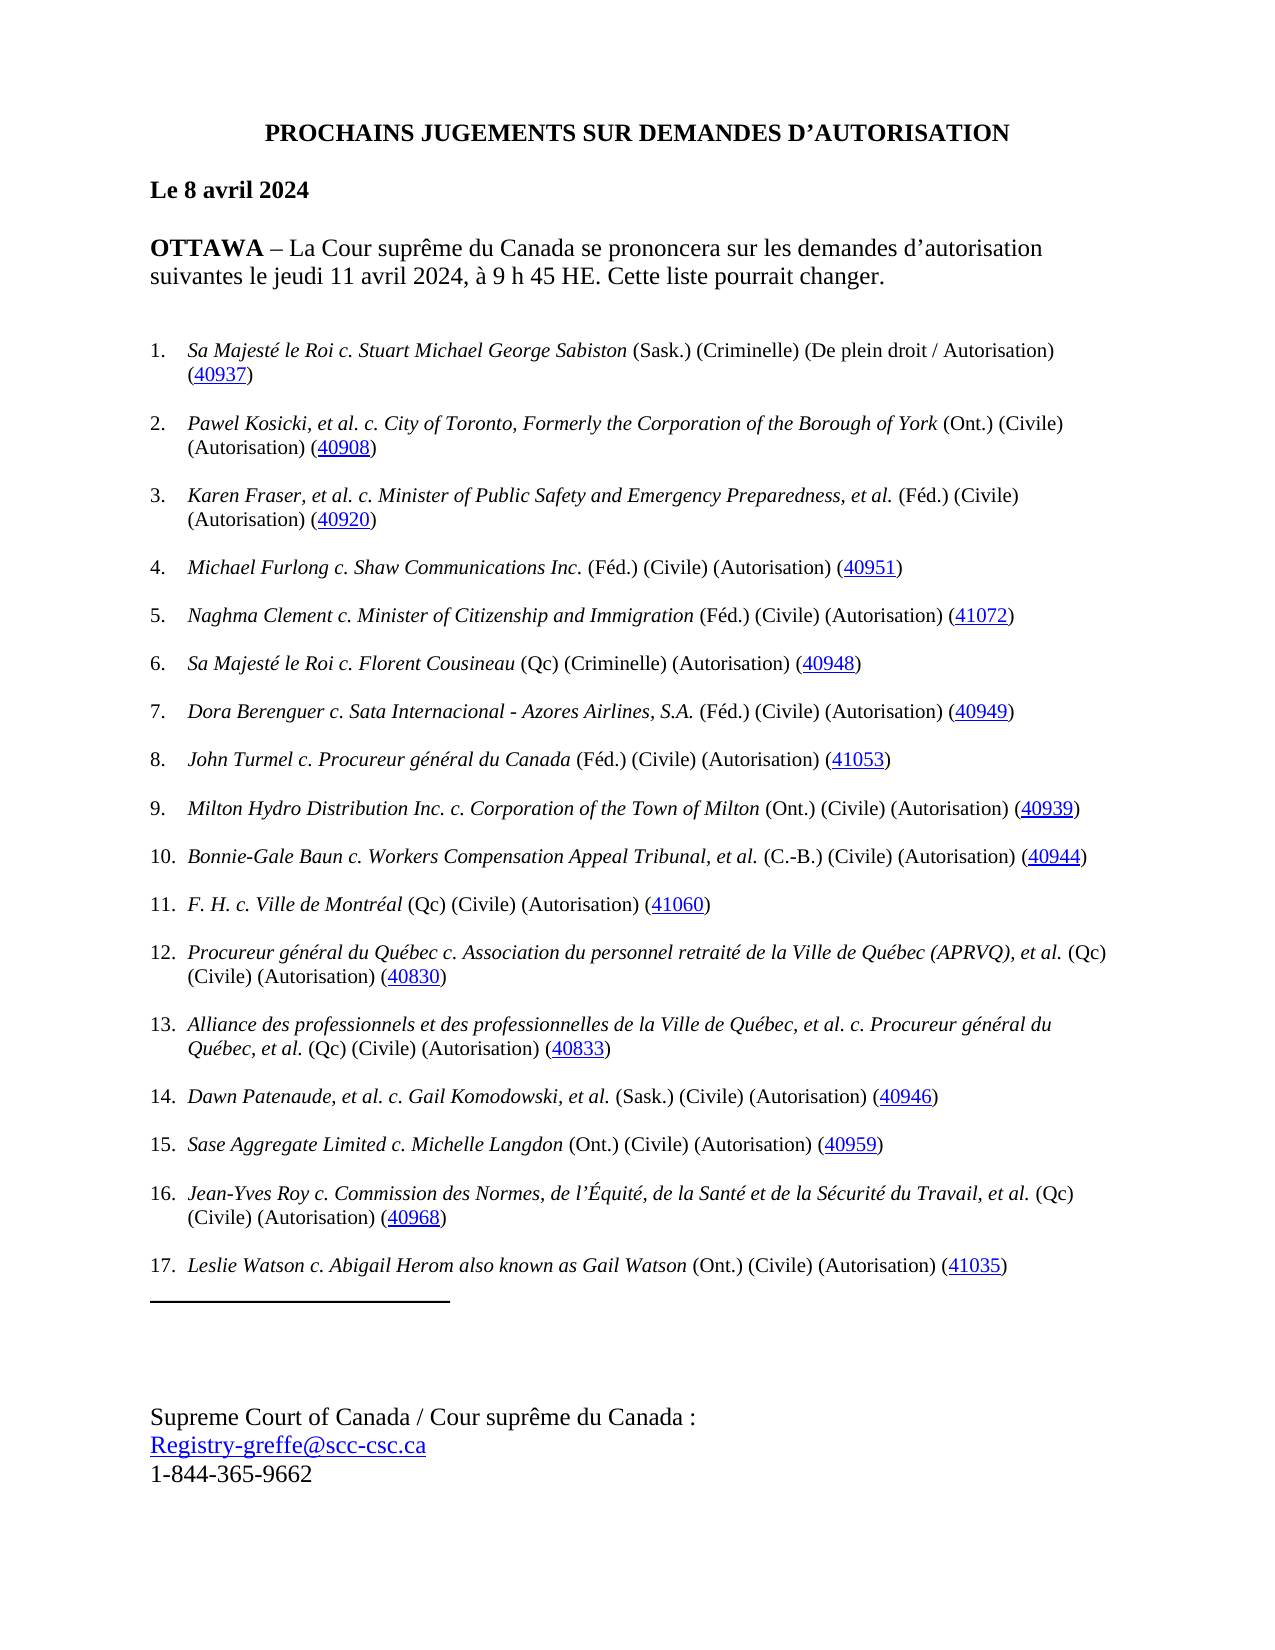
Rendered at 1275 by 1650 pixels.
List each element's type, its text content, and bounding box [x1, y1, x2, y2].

list Sase Aggregate Limited c. Michelle Langdon (Ont.) (Civile) (Autorisation) (40959) [150, 1132, 1125, 1156]
text Supreme Court of Canada / Cour suprême du Canada : [150, 1402, 1125, 1431]
list Karen Fraser, et al. c. Minister of Public Safety and Emergency Preparedness, et al. (Féd.) (Civile) (Autorisation) (40920) [150, 483, 1125, 531]
list Sa Majesté le Roi c. Stuart Michael George Sabiston (Sask.) (Criminelle) (De plein droit / Autorisation) (40937) [150, 338, 1125, 386]
list F. H. c. Ville de Montréal (Qc) (Civile) (Autorisation) (41060) [150, 892, 1125, 916]
list Pawel Kosicki, et al. c. City of Toronto, Formerly the Corporation of the Borough of York (Ont.) (Civile) (Autorisation) (40908) [150, 411, 1125, 459]
text PROCHAINS JUGEMENTS SUR DEMANDES D’AUTORISATION [150, 118, 1125, 146]
list Dawn Patenaude, et al. c. Gail Komodowski, et al. (Sask.) (Civile) (Autorisation) (40946) [150, 1084, 1125, 1108]
list Dora Berenguer c. Sata Internacional - Azores Airlines, S.A. (Féd.) (Civile) (Autorisation) (40949) [150, 699, 1125, 723]
list Bonnie-Gale Baun c. Workers Compensation Appeal Tribunal, et al. (C.-B.) (Civile) (Autorisation) (40944) [150, 844, 1125, 868]
list Leslie Watson c. Abigail Herom also known as Gail Watson (Ont.) (Civile) (Autorisation) (41035) [150, 1253, 1125, 1277]
list Procureur général du Québec c. Association du personnel retraité de la Ville de Québec (APRVQ), et al. (Qc) (Civile) (Autorisation) (40830) [150, 940, 1125, 988]
text OTTAWA – La Cour suprême du Canada se prononcera sur les demandes d’autorisation suivantes le jeudi 11 avril 2024, à 9 h 45 HE. Cette liste pourrait changer. [150, 233, 1125, 290]
list Milton Hydro Distribution Inc. c. Corporation of the Town of Milton (Ont.) (Civile) (Autorisation) (40939) [150, 796, 1125, 819]
list Naghma Clement c. Minister of Citizenship and Immigration (Féd.) (Civile) (Autorisation) (41072) [150, 603, 1125, 627]
list Michael Furlong c. Shaw Communications Inc. (Féd.) (Civile) (Autorisation) (40951) [150, 555, 1125, 579]
text Le 8 avril 2024 [150, 175, 1125, 204]
list Alliance des professionnels et des professionnelles de la Ville de Québec, et al. c. Procureur général du Québec, et al. (Qc) (Civile) (Autorisation) (40833) [150, 1012, 1125, 1060]
list Jean-Yves Roy c. Commission des Normes, de l’Équité, de la Santé et de la Sécurité du Travail, et al. (Qc) (Civile) (Autorisation) (40968) [150, 1181, 1125, 1229]
text 1-844-365-9662 [150, 1459, 1125, 1488]
list Sa Majesté le Roi c. Florent Cousineau (Qc) (Criminelle) (Autorisation) (40948) [150, 651, 1125, 675]
text Registry-greffe@scc-csc.ca [150, 1431, 1125, 1459]
list John Turmel c. Procureur général du Canada (Féd.) (Civile) (Autorisation) (41053) [150, 747, 1125, 771]
